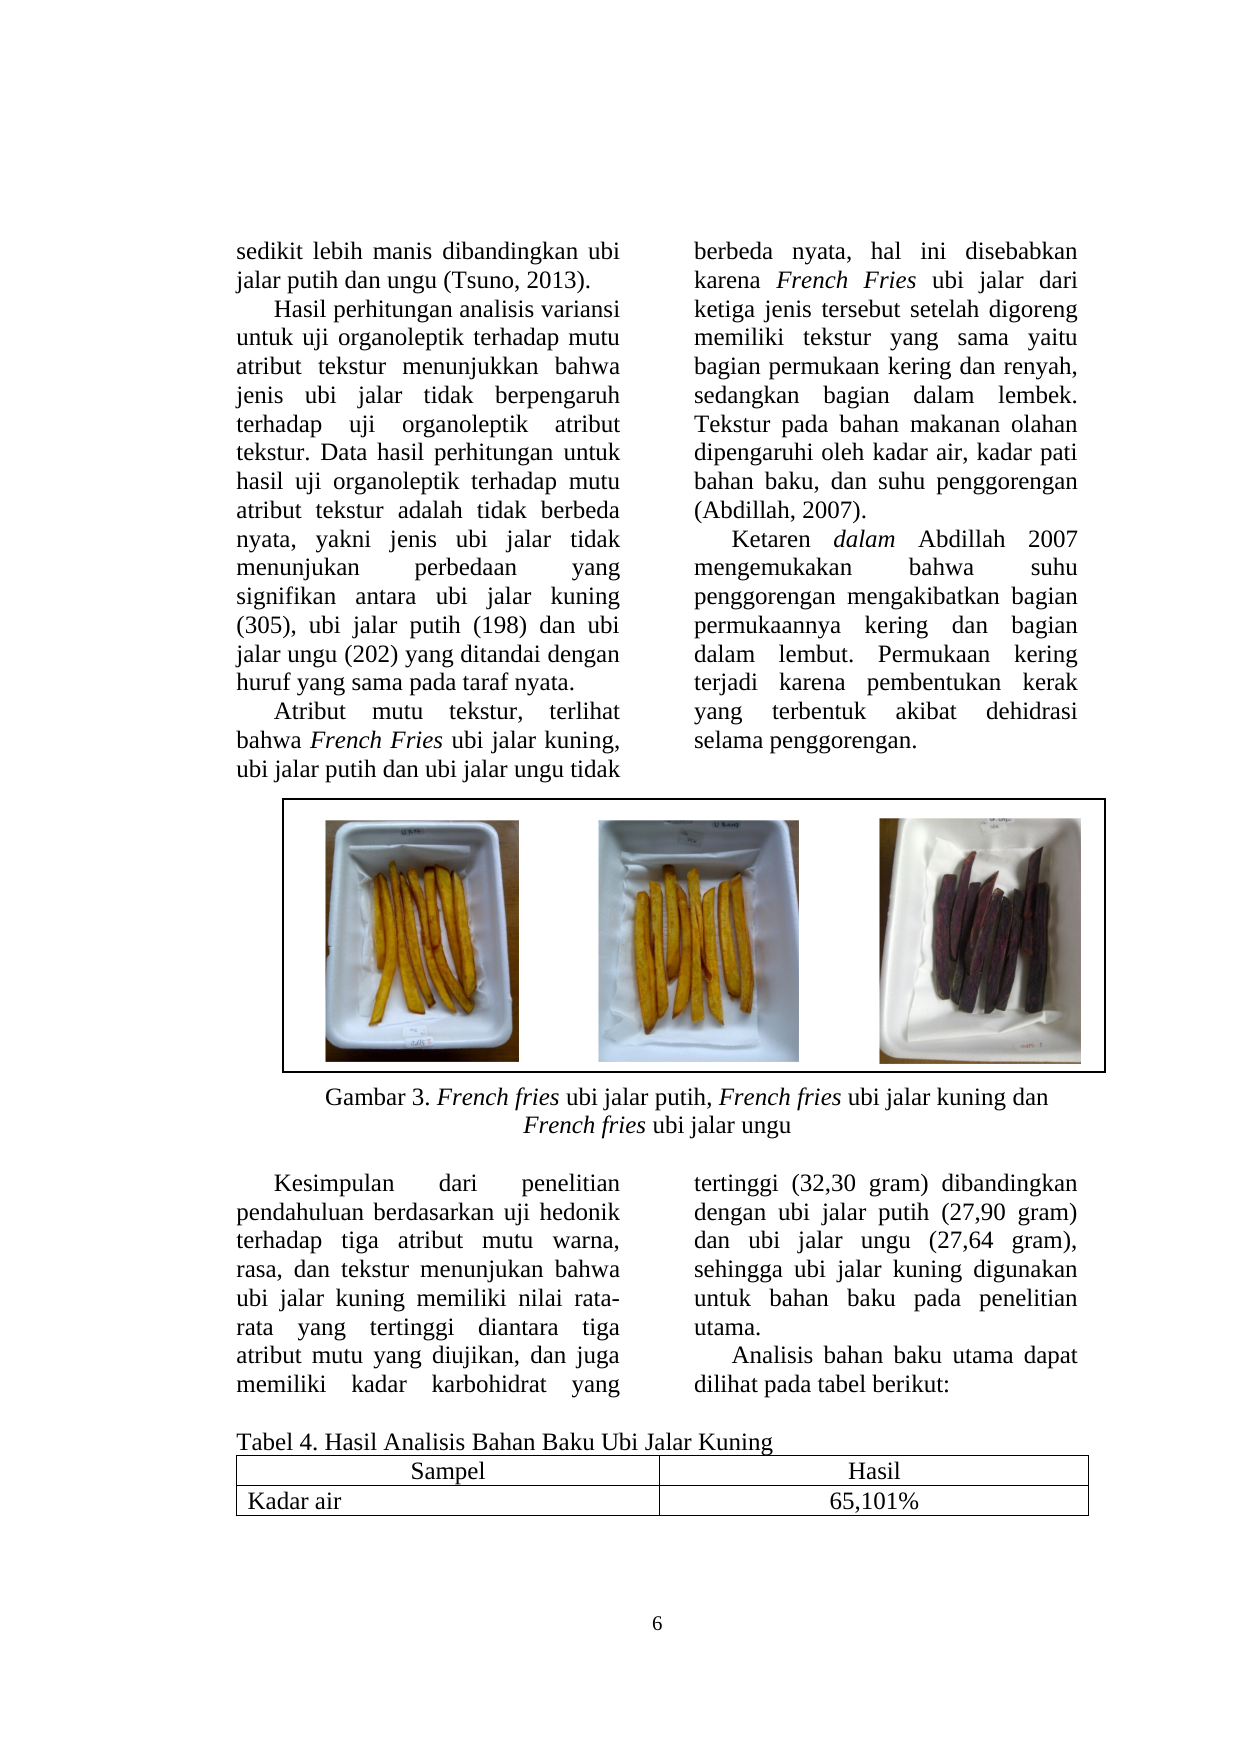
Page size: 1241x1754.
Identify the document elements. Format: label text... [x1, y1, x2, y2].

text Kesimpulan dari penelitian pendahuluan berdasarkan uji hedonik terhadap tiga atribut mutu warna, rasa, dan tekstur menunjukan bahwa ubi jalar kuning memiliki nilai rata-rata yang tertinggi diantara tiga atribut mutu yang diujikan, dan juga memiliki kadar karbohidrat yang tertinggi (32,30 gram) dibandingkan dengan ubi jalar putih (27,90 gram) dan ubi jalar ungu (27,64 gram), sehingga ubi jalar kuning digunakan untuk bahan baku pada penelitian utama. [236, 1168, 620, 1398]
picture [599, 821, 799, 1061]
table_cell Kadar air [237, 1486, 659, 1515]
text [236, 236, 620, 294]
picture [880, 819, 1081, 1063]
text Atribut mutu tekstur, terlihat bahwa French Fries ubi jalar kuning, ubi jalar putih dan ubi jalar ungu tidak berbeda nyata, hal ini disebabkan karena French Fries ubi jalar dari ketiga jenis tersebut setelah digoreng memiliki tekstur yang sama yaitu bagian permukaan kering dan renyah, sedangkan bagian dalam lembek. Tekstur pada bahan makanan olahan dipengaruhi oleh kadar air, kadar pati bahan baku, dan suhu penggorengan (Abdillah, 2007). [694, 236, 1078, 524]
table_cell 65,101% [660, 1486, 1088, 1515]
text Ketaren dalam Abdillah 2007 mengemukakan bahwa suhu penggorengan mengakibatkan bagian permukaannya kering dan bagian dalam lembut. Permukaan kering terjadi karena pembentukan kerak yang terbentuk akibat dehidrasi selama penggorengan. [694, 524, 1078, 754]
text Hasil perhitungan analisis variansi untuk uji organoleptik terhadap mutu atribut tekstur menunjukkan bahwa jenis ubi jalar tidak berpengaruh terhadap uji organoleptik atribut tekstur. Data hasil perhitungan untuk hasil uji organoleptik terhadap mutu atribut tekstur adalah tidak berbeda nyata, yakni jenis ubi jalar tidak menunjukan perbedaan yang signifikan antara ubi jalar kuning (305), ubi jalar putih (198) dan ubi jalar ungu (202) yang ditandai dengan huruf yang sama pada taraf nyata. [236, 294, 620, 696]
text Atribut mutu tekstur, terlihat bahwa French Fries ubi jalar kuning, ubi jalar putih dan ubi jalar ungu tidak berbeda nyata, hal ini disebabkan karena French Fries ubi jalar dari ketiga jenis tersebut setelah digoreng memiliki tekstur yang sama yaitu bagian permukaan kering dan renyah, sedangkan bagian dalam lembek. Tekstur pada bahan makanan olahan dipengaruhi oleh kadar air, kadar pati bahan baku, dan suhu penggorengan (Abdillah, 2007). [236, 696, 620, 782]
table_header Sampel [237, 1456, 659, 1485]
text Kesimpulan dari penelitian pendahuluan berdasarkan uji hedonik terhadap tiga atribut mutu warna, rasa, dan tekstur menunjukan bahwa ubi jalar kuning memiliki nilai rata-rata yang tertinggi diantara tiga atribut mutu yang diujikan, dan juga memiliki kadar karbohidrat yang tertinggi (32,30 gram) dibandingkan dengan ubi jalar putih (27,90 gram) dan ubi jalar ungu (27,64 gram), sehingga ubi jalar kuning digunakan untuk bahan baku pada penelitian utama. [694, 1168, 1078, 1340]
text Analisis bahan baku utama dapat dilihat pada tabel berikut: [694, 1340, 1078, 1398]
text Tabel 4. Hasil Analisis Bahan Baku Ubi Jalar Kuning [236, 1427, 1078, 1455]
table_header Hasil [660, 1456, 1088, 1485]
